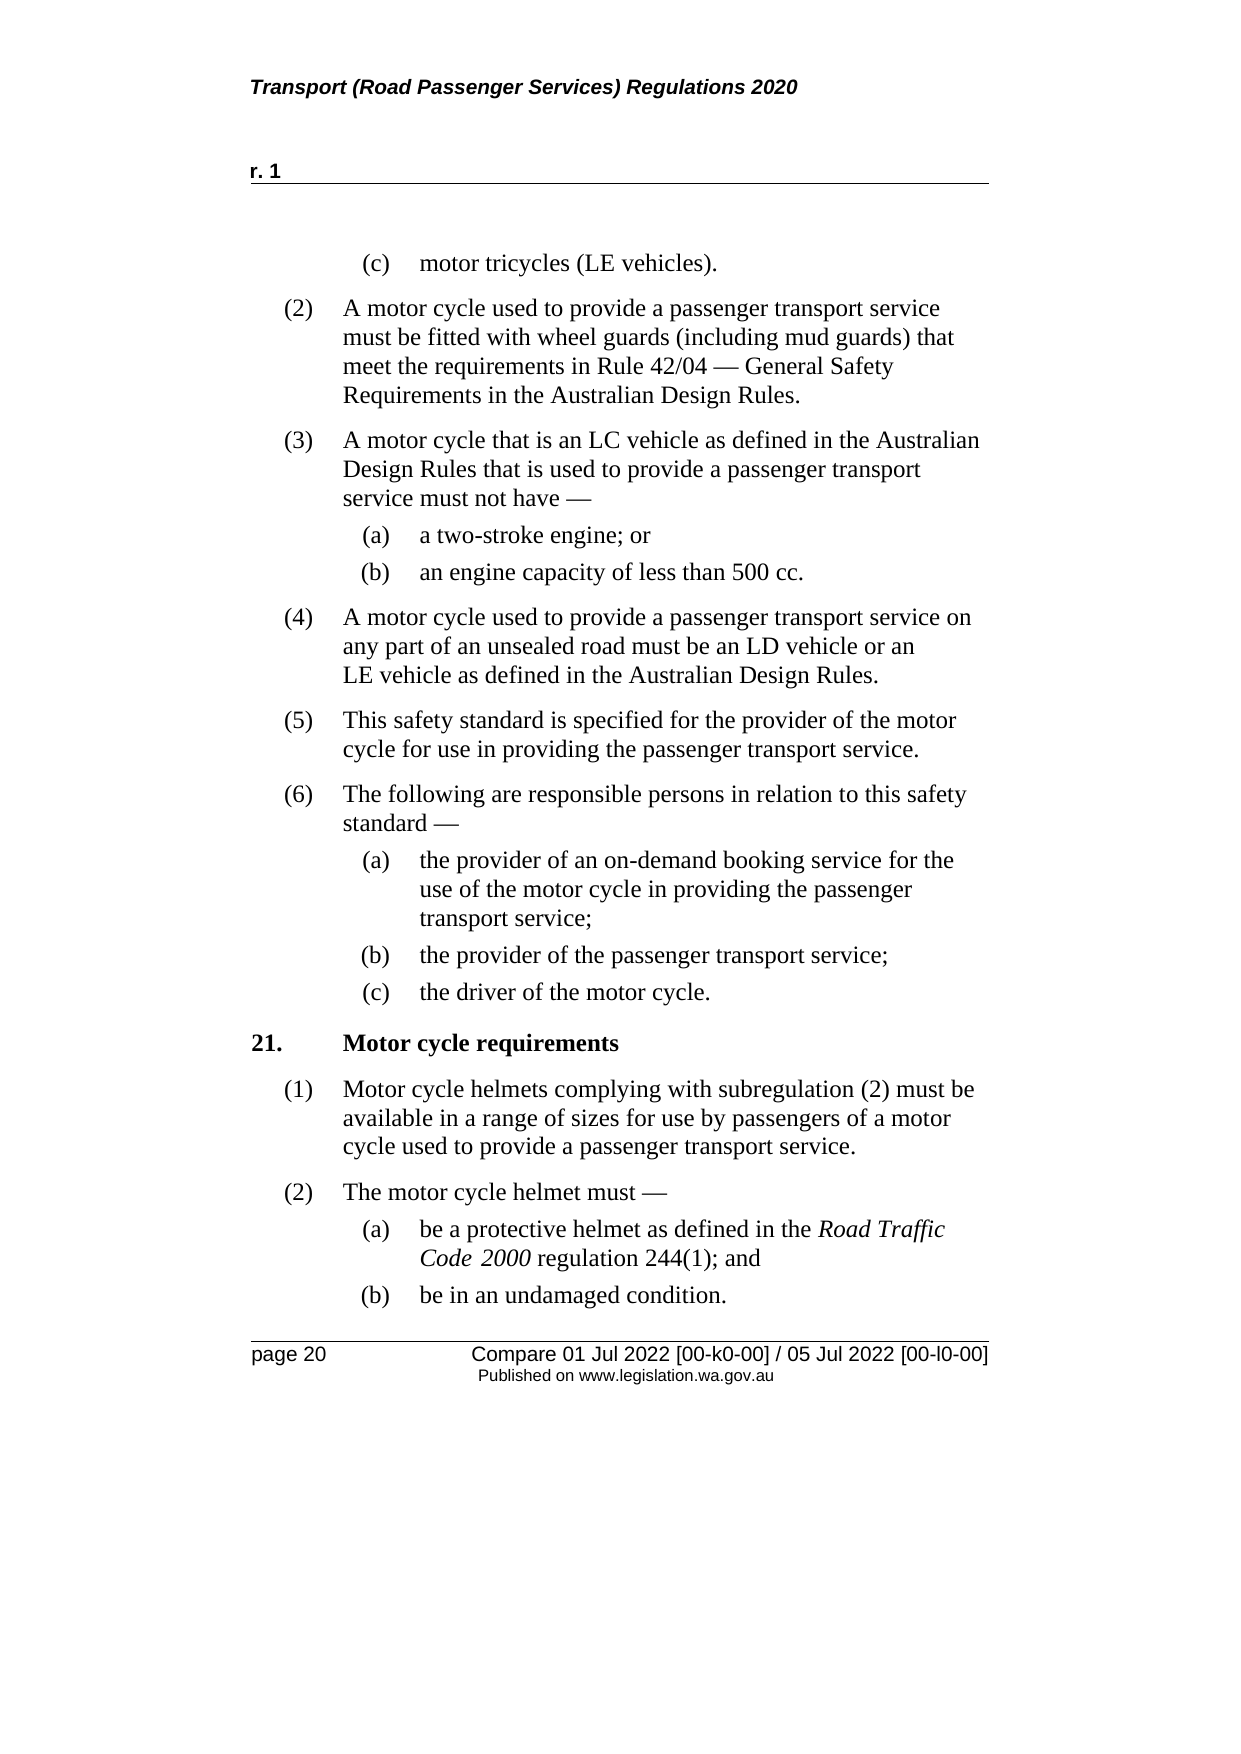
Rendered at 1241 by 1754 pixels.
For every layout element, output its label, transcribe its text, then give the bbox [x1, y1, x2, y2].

text (c) motor tricycles (LE vehicles). [251, 248, 989, 277]
text (b) be in an undamaged condition. [251, 1280, 989, 1308]
text (3) A motor cycle that is an LC vehicle as defined in the Australian Design Rules that is used to provide a passenger transport service must not have — [251, 425, 989, 511]
text (1) Motor cycle helmets complying with subregulation (2) must be available in a range of sizes for use by passengers of a motor cycle used to provide a passenger transport service. [251, 1074, 989, 1160]
text (a) the provider of an on-demand booking service for the use of the motor cycle in providing the passenger transport service; [251, 845, 989, 931]
subtitle 21. Motor cycle requirements [251, 1028, 989, 1057]
text (6) The following are responsible persons in relation to this safety standard — [251, 779, 989, 837]
text (b) the provider of the passenger transport service; [251, 940, 989, 968]
text (a) a two-stroke engine; or [251, 520, 989, 548]
text (4) A motor cycle used to provide a passenger transport service on any part of an unsealed road must be an LD vehicle or an LE vehicle as defined in the Australian Design Rules. [251, 602, 989, 688]
text (2) The motor cycle helmet must — [251, 1177, 989, 1206]
text (b) an engine capacity of less than 500 cc. [251, 557, 989, 586]
text (5) This safety standard is specified for the provider of the motor cycle for use in providing the passenger transport service. [251, 705, 989, 763]
text (c) the driver of the motor cycle. [251, 977, 989, 1006]
text (a) be a protective helmet as defined in the Road Traffic Code 2000 regulation 244(1); and [251, 1214, 989, 1271]
text (2) A motor cycle used to provide a passenger transport service must be fitted with wheel guards (including mud guards) that meet the requirements in Rule 42/04 — General Safety Requirements in the Australian Design Rules. [251, 293, 989, 408]
